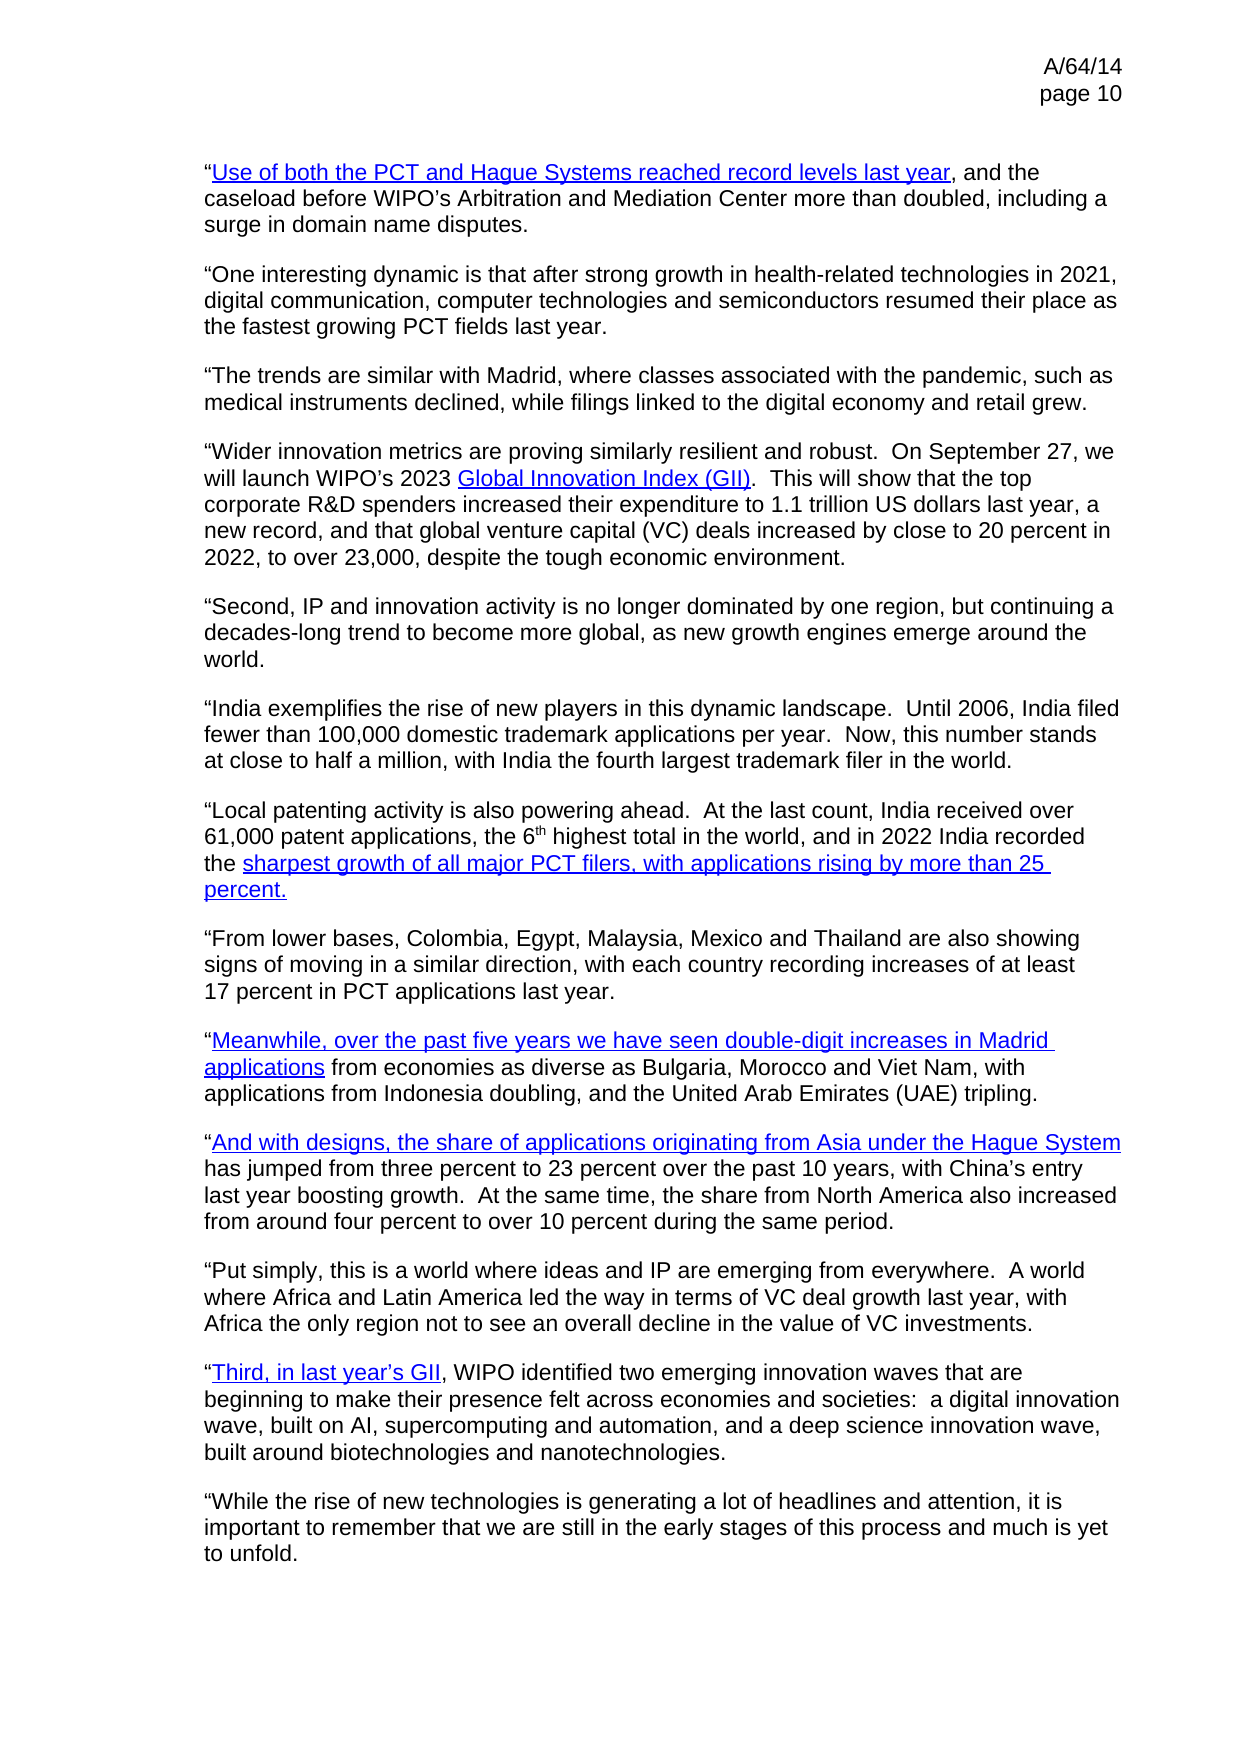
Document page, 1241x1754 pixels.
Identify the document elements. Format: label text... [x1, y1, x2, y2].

list “Second, IP and innovation activity is no longer dominated by one region, but continuing a decades-long trend to become more global, as new growth engines emerge around the world. [204, 593, 1122, 672]
list “Put simply, this is a world where ideas and IP are emerging from everywhere. A world where Africa and Latin America led the way in terms of VC deal growth last year, with Africa the only region not to see an overall decline in the value of VC investments. [204, 1257, 1122, 1336]
list “Meanwhile, over the past five years we have seen double-digit increases in Madrid applications from economies as diverse as Bulgaria, Morocco and Viet Nam, with applications from Indonesia doubling, and the United Arab Emirates (UAE) tripling. [204, 1027, 1122, 1106]
list “From lower bases, Colombia, Egypt, Malaysia, Mexico and Thailand are also showing signs of moving in a similar direction, with each country recording increases of at least 17 percent in PCT applications last year. [204, 925, 1122, 1004]
list “Wider innovation metrics are proving similarly resilient and robust. On September 27, we will launch WIPO’s 2023 Global Innovation Index (GII). This will show that the top corporate R&D spenders increased their expenditure to 1.1 trillion US dollars last year, a new record, and that global venture capital (VC) deals increased by close to 20 percent in 2022, to over 23,000, despite the tough economic environment. [204, 438, 1122, 570]
list “Use of both the PCT and Hague Systems reached record levels last year, and the caseload before WIPO’s Arbitration and Mediation Center more than doubled, including a surge in domain name disputes. [204, 158, 1122, 238]
list “And with designs, the share of applications originating from Asia under the Hague System has jumped from three percent to 23 percent over the past 10 years, with China’s entry last year boosting growth. At the same time, the share from North America also increased from around four percent to over 10 percent during the same period. [204, 1129, 1122, 1234]
list “One interesting dynamic is that after strong growth in health-related technologies in 2021, digital communication, computer technologies and semiconductors resumed their place as the fastest growing PCT fields last year. [204, 261, 1122, 339]
list “India exemplifies the rise of new players in this dynamic landscape. Until 2006, India filed fewer than 100,000 domestic trademark applications per year. Now, this number stands at close to half a million, with India the fourth largest trademark filer in the world. [204, 695, 1122, 774]
list “Local patenting activity is also powering ahead. At the last count, India received over 61,000 patent applications, the 6th highest total in the world, and in 2022 India recorded the sharpest growth of all major PCT filers, with applications rising by more than 25 percent. [204, 797, 1122, 902]
list “The trends are similar with Madrid, where classes associated with the pandemic, such as medical instruments declined, while filings linked to the digital economy and retail grew. [204, 362, 1122, 415]
list “While the rise of new technologies is generating a lot of headlines and attention, it is important to remember that we are still in the early stages of this process and much is yet to unfold. [204, 1488, 1122, 1567]
list “Third, in last year’s GII, WIPO identified two emerging innovation waves that are beginning to make their presence felt across economies and societies: a digital innovation wave, built on AI, supercomputing and automation, and a deep science innovation wave, built around biotechnologies and nanotechnologies. [204, 1359, 1122, 1465]
